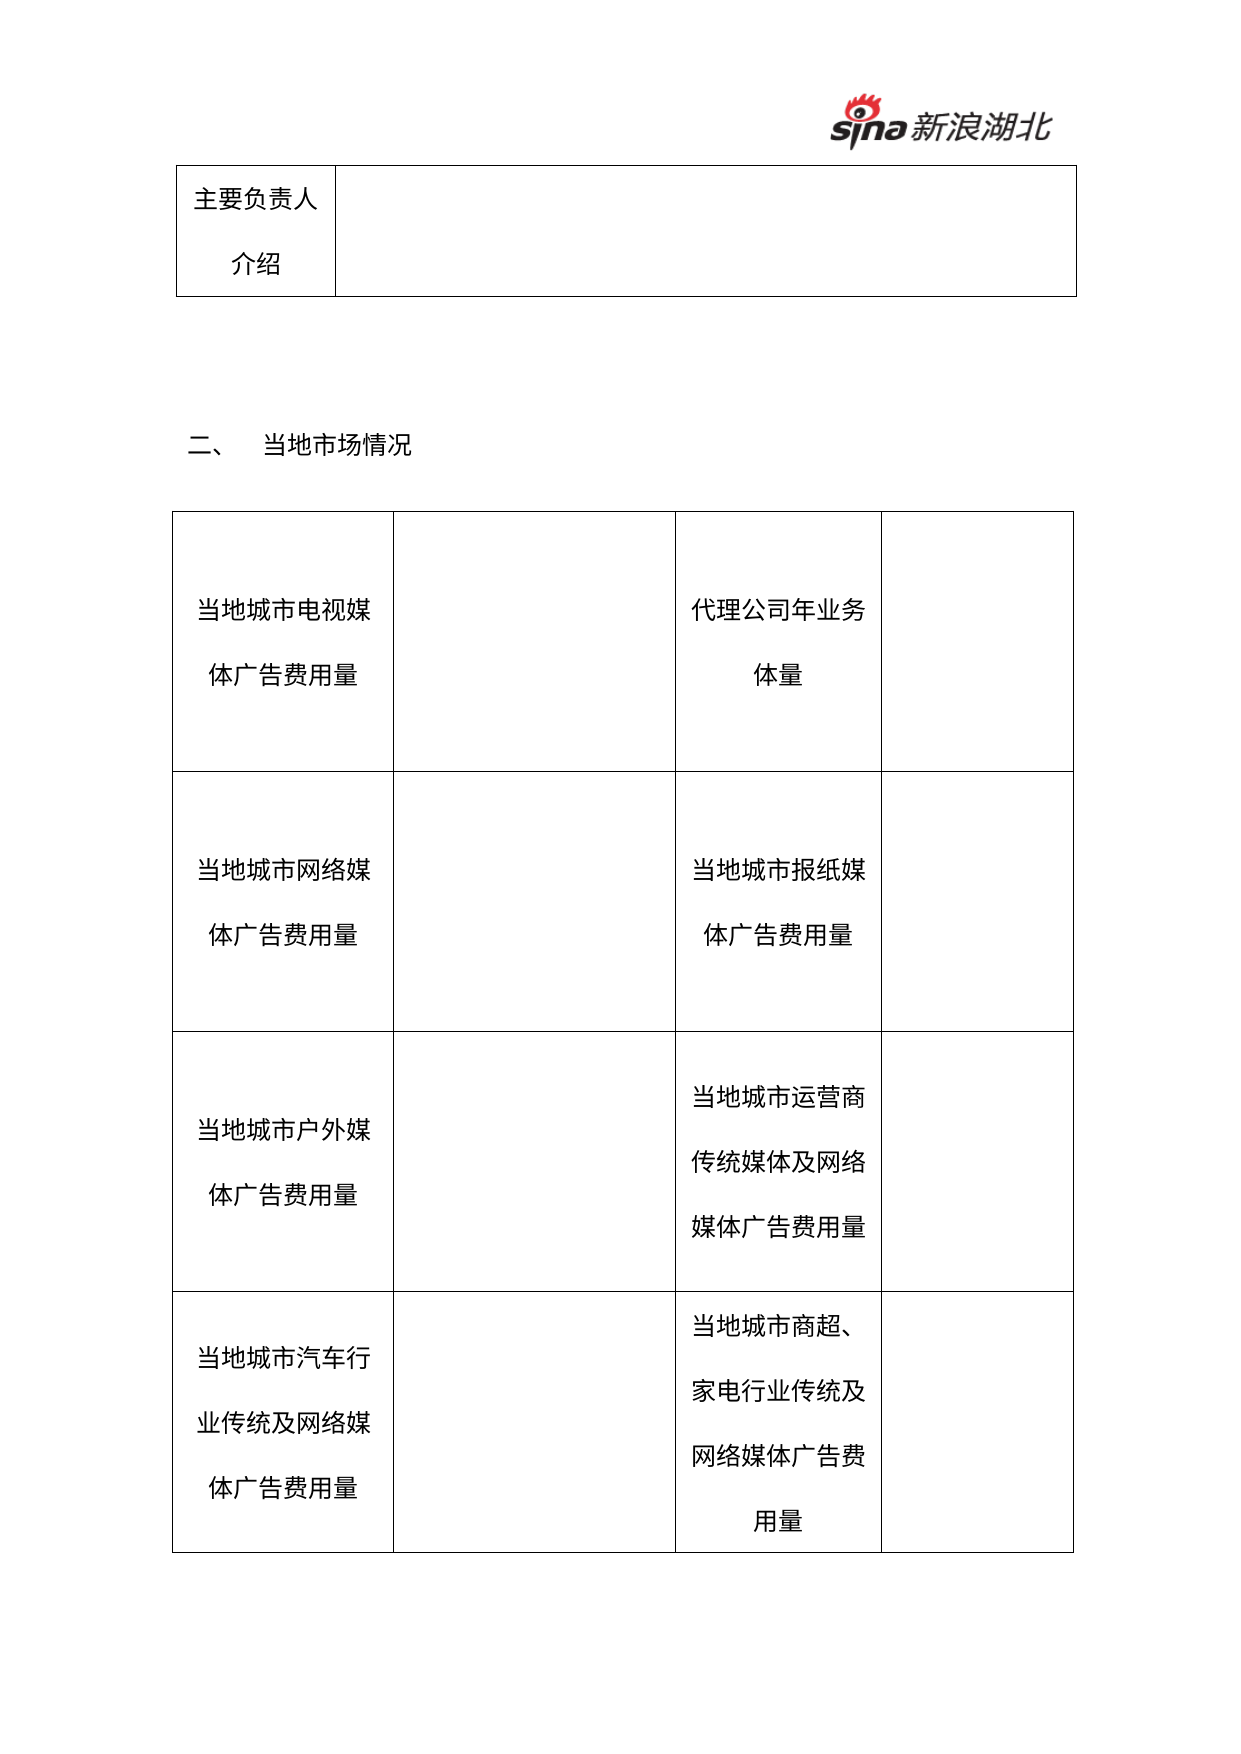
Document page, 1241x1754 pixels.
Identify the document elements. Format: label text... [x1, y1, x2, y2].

table_cell [394, 772, 675, 1031]
table_cell [882, 772, 1073, 1031]
table_cell [394, 1032, 675, 1291]
table_cell 当地城市户外媒体广告费用量 [173, 1032, 393, 1291]
table_cell [882, 1292, 1073, 1552]
table_cell 主要负责人介绍 [177, 166, 335, 296]
table_cell 当地城市网络媒体广告费用量 [173, 772, 393, 1031]
list 当地市场情况 [187, 411, 1053, 476]
picture [830, 88, 1053, 156]
table_cell [394, 1292, 675, 1552]
table_cell 当地城市运营商传统媒体及网络媒体广告费用量 [676, 1032, 881, 1291]
table_header [394, 512, 675, 771]
table_cell 当地城市商超、家电行业传统及网络媒体广告费用量 [676, 1292, 881, 1552]
table_header [882, 512, 1073, 771]
table_cell 当地城市报纸媒体广告费用量 [676, 772, 881, 1031]
table_cell [882, 1032, 1073, 1291]
table_cell [336, 166, 1076, 296]
table_cell 当地城市汽车行业传统及网络媒体广告费用量 [173, 1292, 393, 1552]
table_header 代理公司年业务体量 [676, 512, 881, 771]
table_header 当地城市电视媒体广告费用量 [173, 512, 393, 771]
